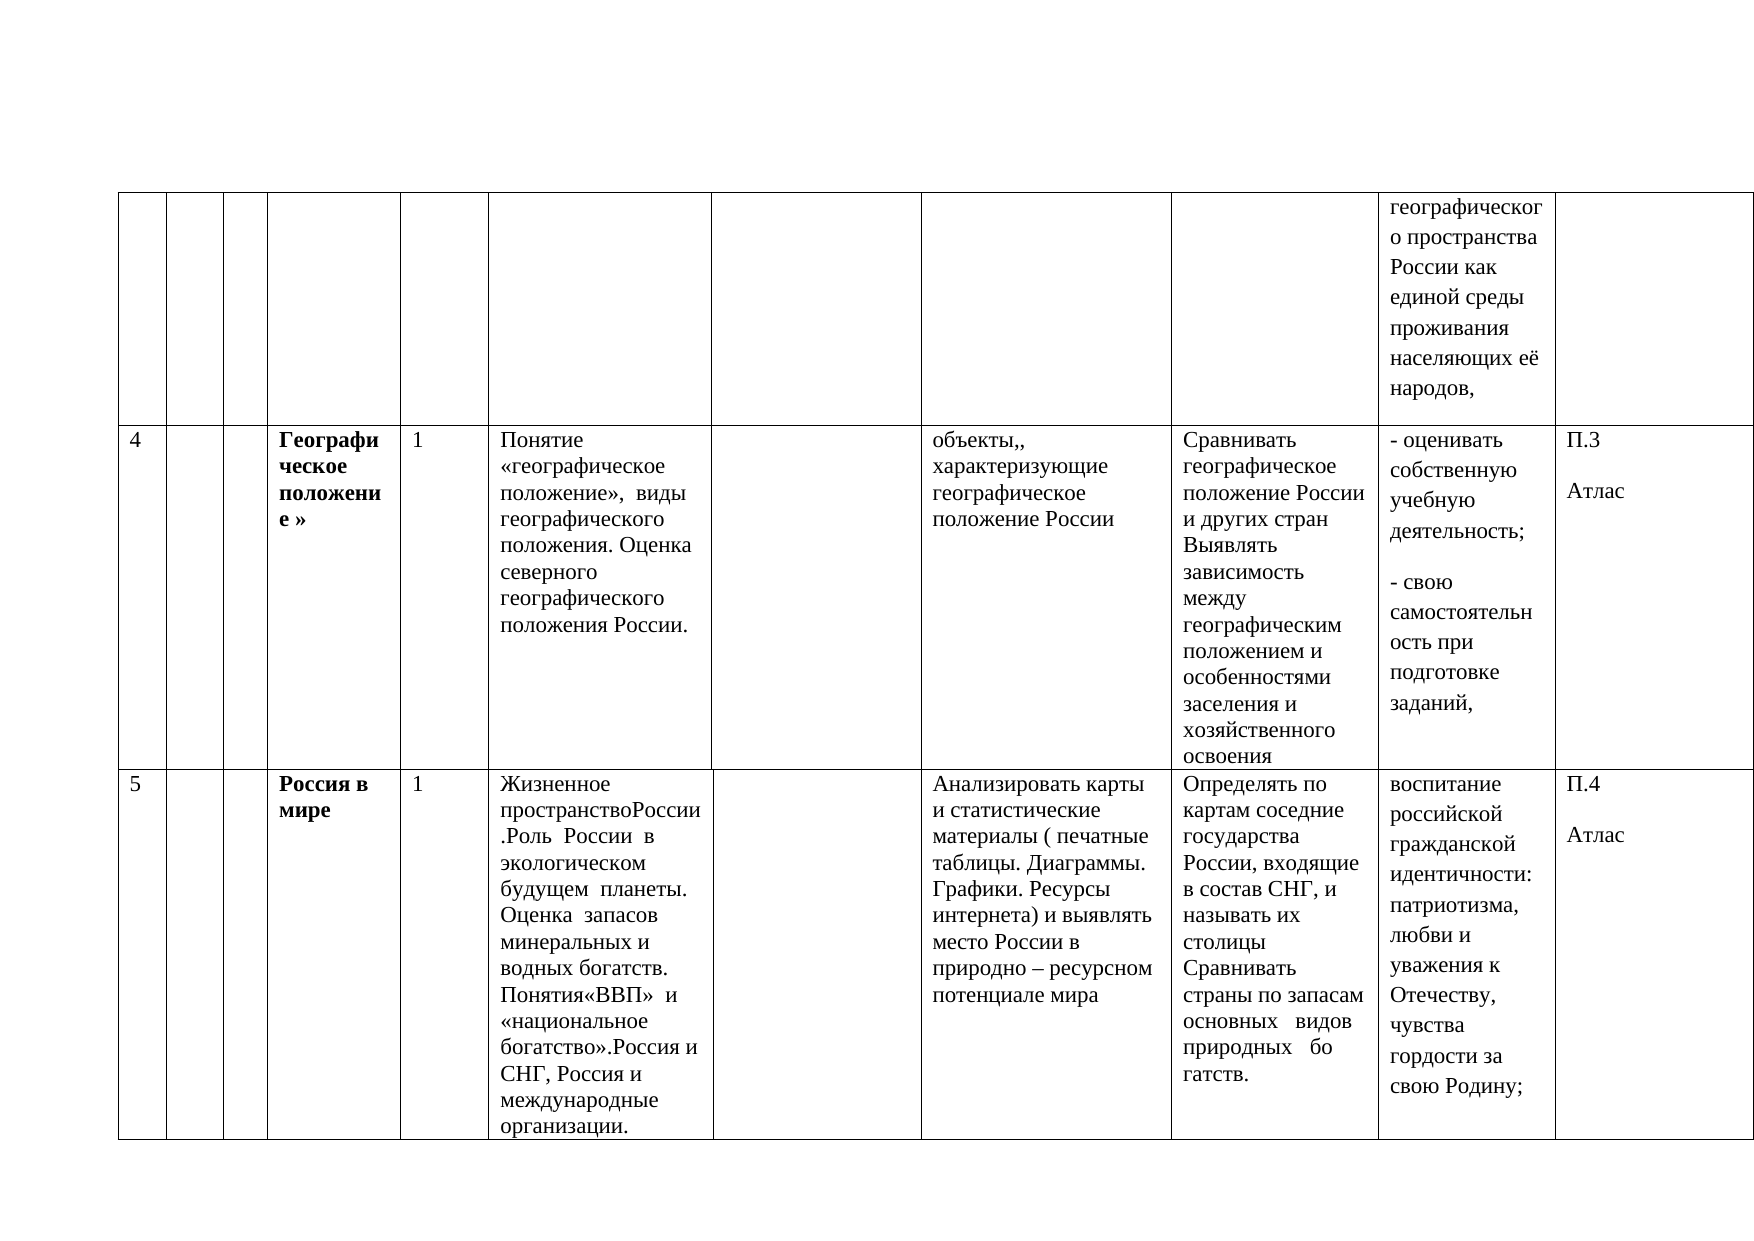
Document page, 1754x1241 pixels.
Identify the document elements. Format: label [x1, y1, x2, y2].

table_header [107, 177, 1754, 1140]
